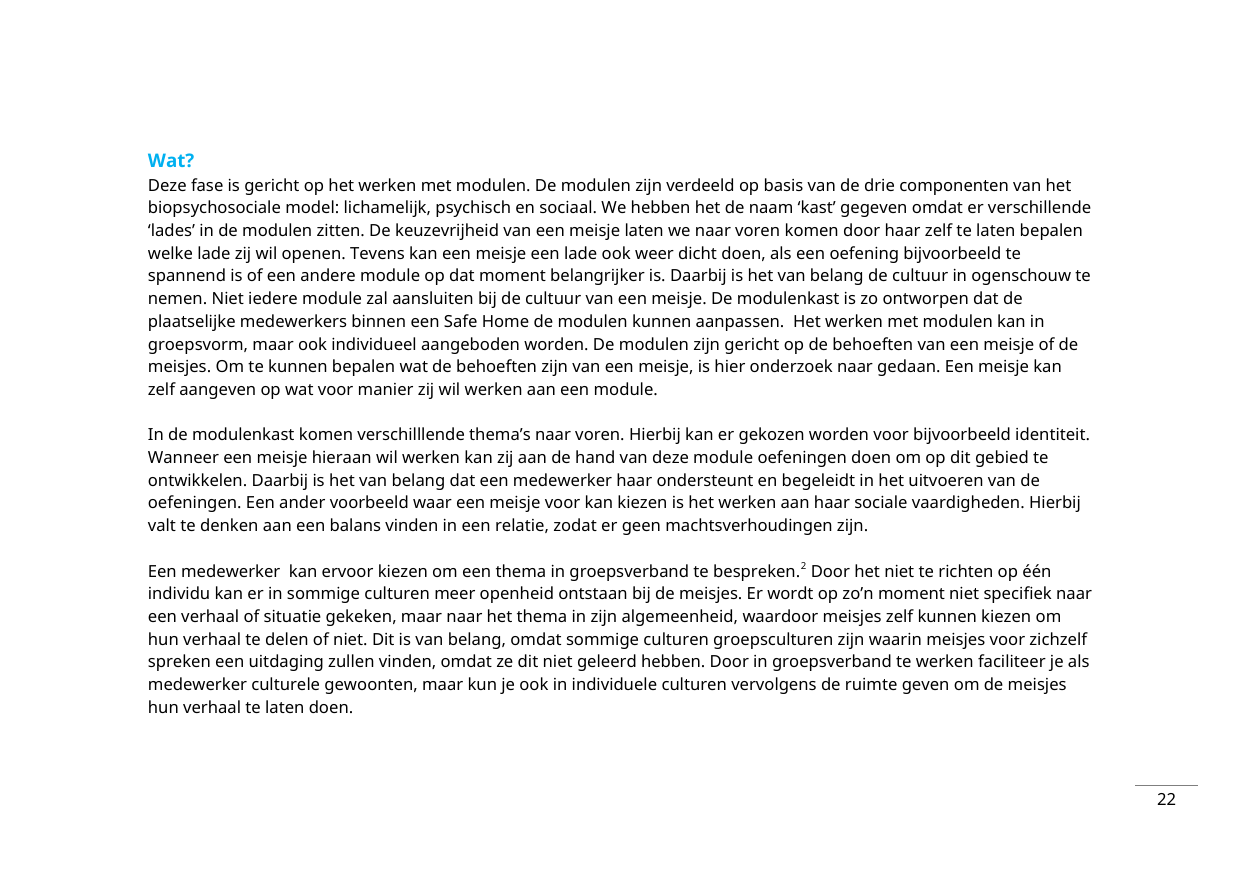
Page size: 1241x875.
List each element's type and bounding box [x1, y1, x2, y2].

text [148, 148, 1093, 718]
